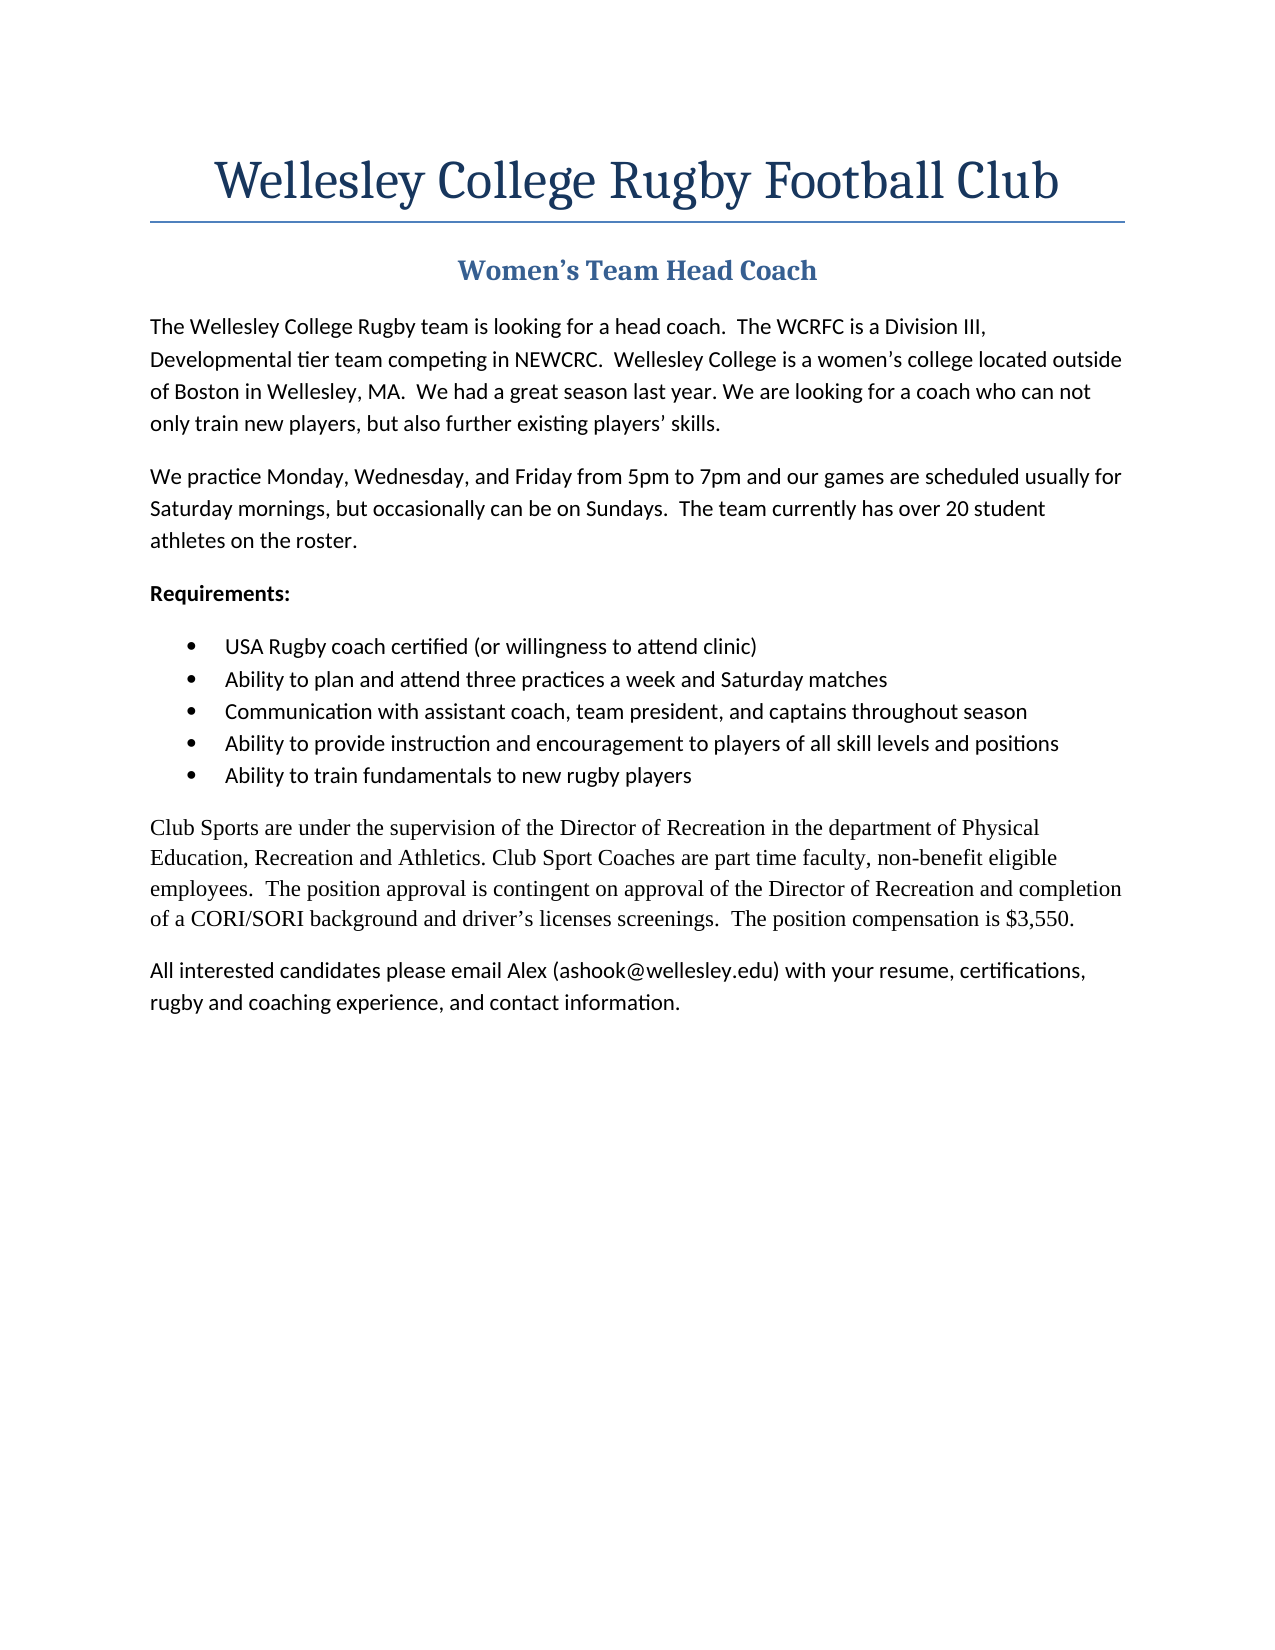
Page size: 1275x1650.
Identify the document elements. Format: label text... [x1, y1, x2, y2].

text Requirements: [150, 579, 1125, 607]
title Wellesley College Rugby Football Club [150, 150, 1125, 221]
text The Wellesley College Rugby team is looking for a head coach. The WCRFC is a Division III, Developmental tier team competing in NEWCRC. Wellesley College is a women’s college located outside of Boston in Wellesley, MA. We had a great season last year. We are looking for a coach who can not only train new players, but also further existing players’ skills. [150, 312, 1125, 437]
list Ability to train fundamentals to new rugby players [187, 761, 1125, 789]
text Club Sports are under the supervision of the Director of Recreation in the department of Physical Education, Recreation and Athletics. Club Sport Coaches are part time faculty, non-benefit eligible employees. The position approval is contingent on approval of the Director of Recreation and completion of a CORI/SORI background and driver’s licenses screenings. The position compensation is $3,550. [150, 814, 1125, 931]
list Ability to provide instruction and encouragement to players of all skill levels and positions [187, 729, 1125, 757]
list Communication with assistant coach, team president, and captains throughout season [187, 697, 1125, 725]
subtitle Women’s Team Head Coach [150, 254, 1125, 287]
list USA Rugby coach certified (or willingness to attend clinic) [187, 632, 1125, 661]
text We practice Monday, Wednesday, and Friday from 5pm to 7pm and our games are scheduled usually for Saturday mornings, but occasionally can be on Sundays. The team currently has over 20 student athletes on the roster. [150, 462, 1125, 554]
list Ability to plan and attend three practices a week and Saturday matches [187, 665, 1125, 693]
text All interested candidates please email Alex (ashook@wellesley.edu) with your resume, certifications, rugby and coaching experience, and contact information. [150, 956, 1125, 1016]
